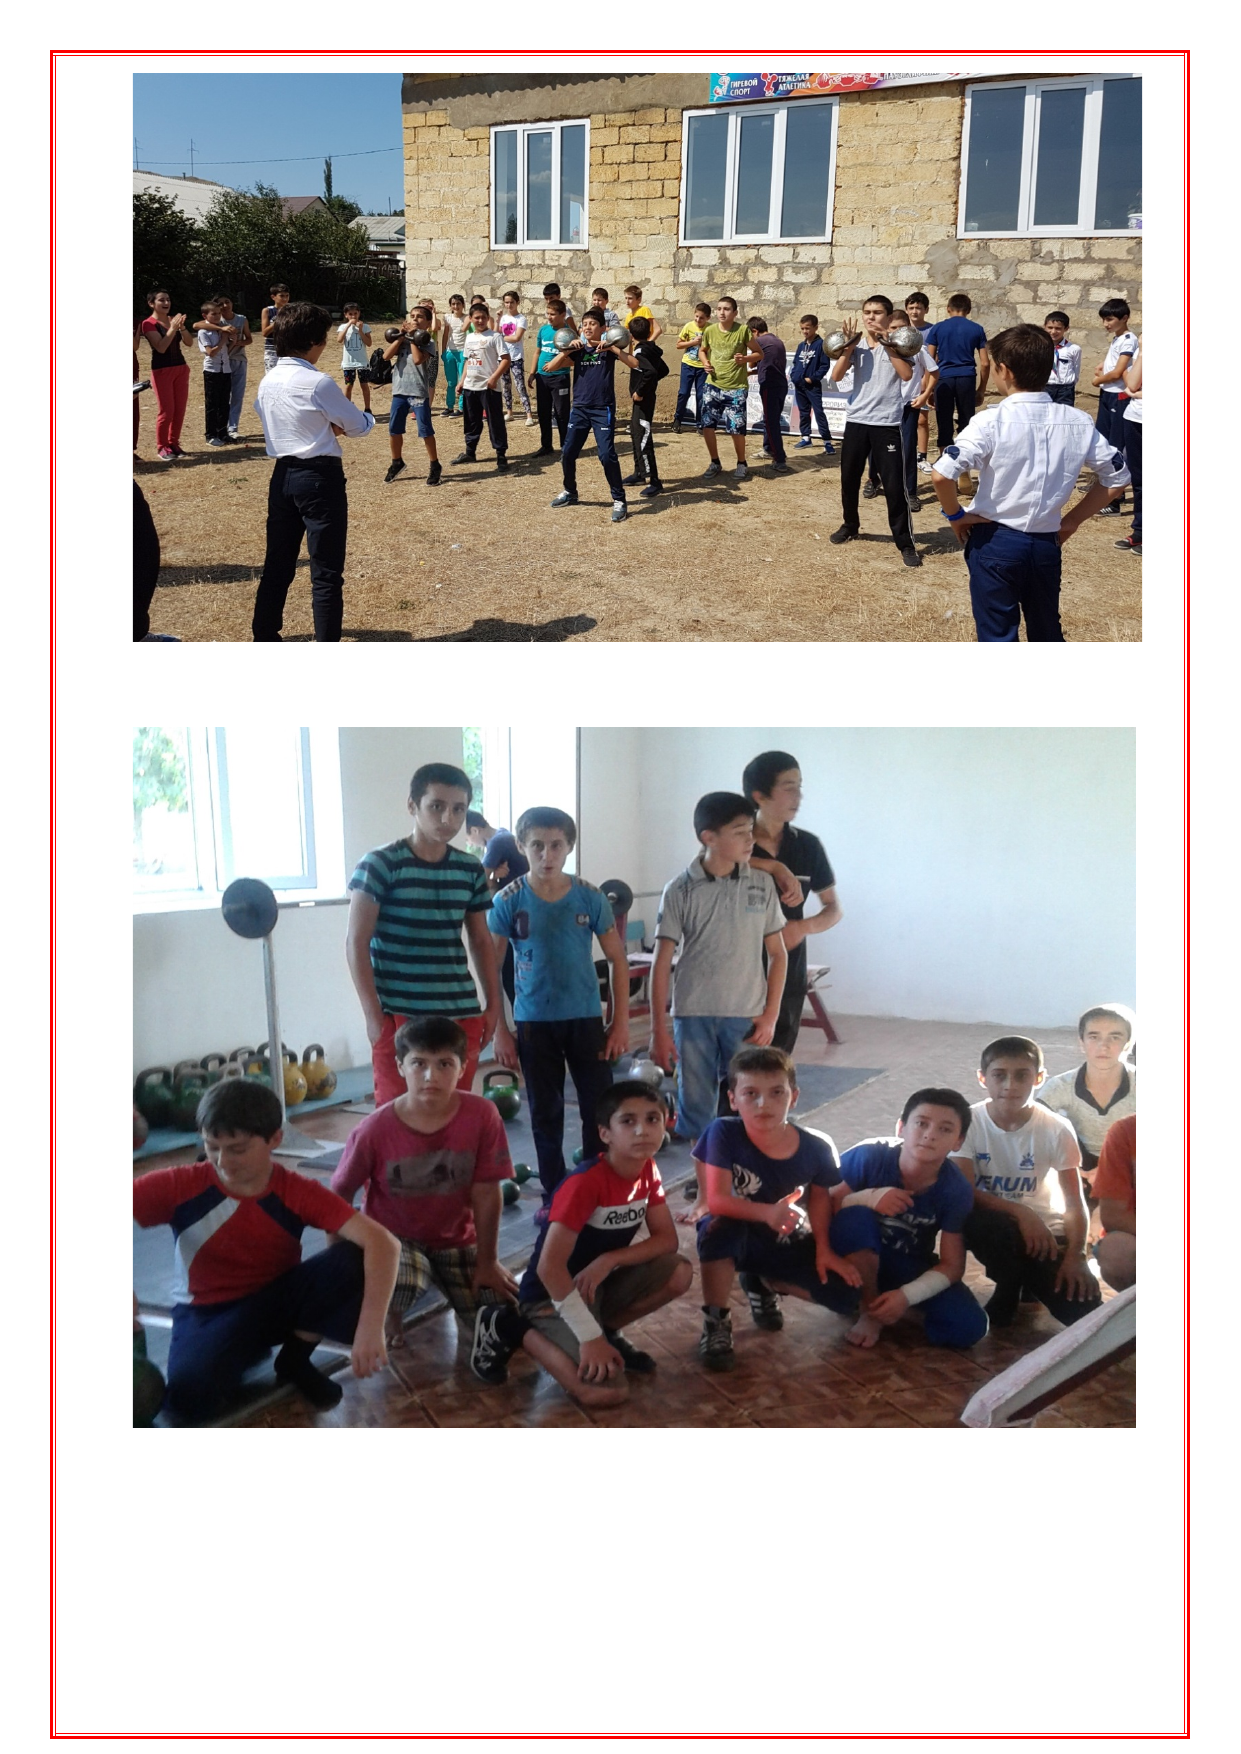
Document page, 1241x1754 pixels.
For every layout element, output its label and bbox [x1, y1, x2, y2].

picture [132, 727, 1136, 1428]
picture [132, 73, 1143, 642]
